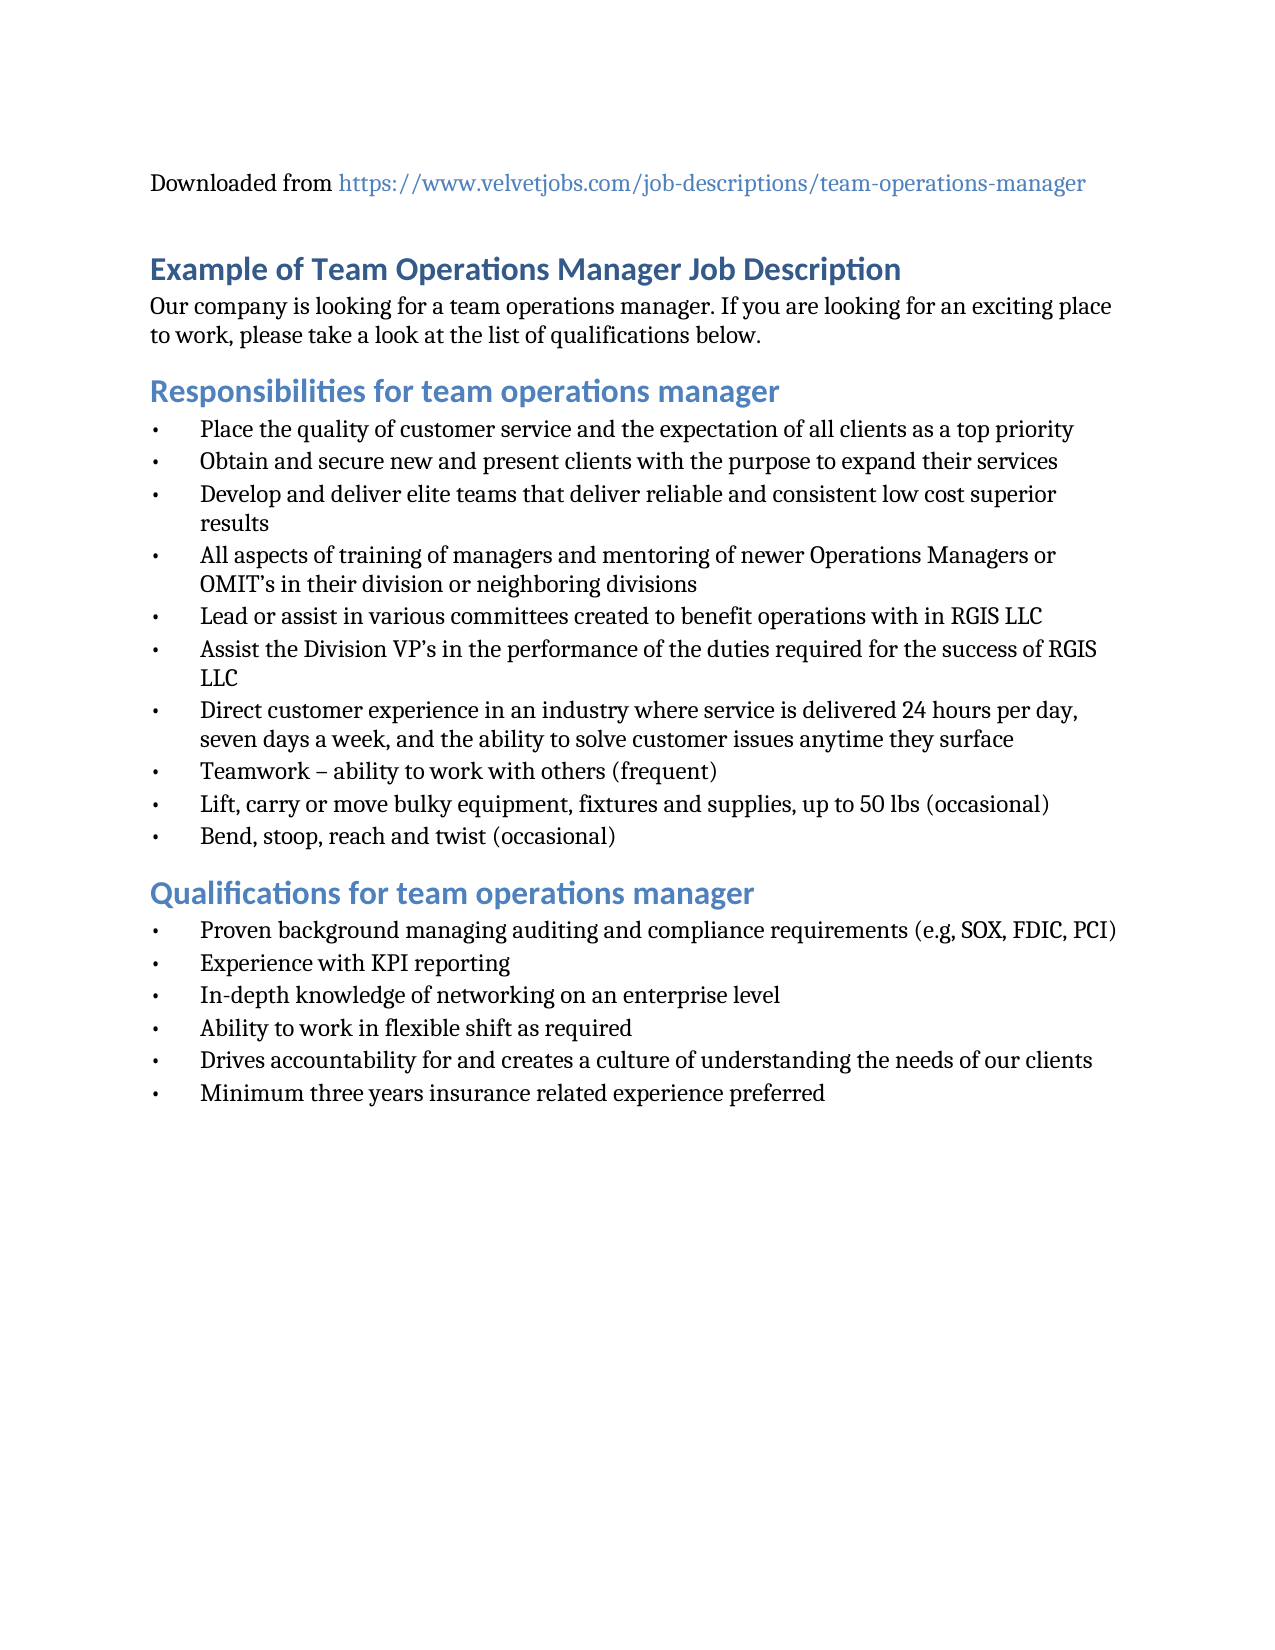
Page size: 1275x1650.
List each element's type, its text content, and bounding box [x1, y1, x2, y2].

list Assist the Division VP’s in the performance of the duties required for the success of RGIS LLC [150, 635, 1125, 692]
subtitle Qualifications for team operations manager [150, 872, 1125, 913]
list All aspects of training of managers and mentoring of newer Operations Managers or OMIT’s in their division or neighboring divisions [150, 541, 1125, 598]
list Proven background managing auditing and compliance requirements (e.g, SOX, FDIC, PCI) [150, 916, 1125, 945]
list Place the quality of customer service and the expectation of all clients as a top priority [150, 415, 1125, 443]
list Bend, stoop, reach and twist (occasional) [150, 822, 1125, 851]
list Lead or assist in various committees created to benefit operations with in RGIS LLC [150, 602, 1125, 631]
subtitle Example of Team Operations Manager Job Description [150, 247, 1125, 288]
subtitle Responsibilities for team operations manager [150, 370, 1125, 411]
list In-depth knowledge of networking on an enterprise level [150, 981, 1125, 1010]
list Ability to work in flexible shift as required [150, 1014, 1125, 1043]
list Drives accountability for and creates a culture of understanding the needs of our clients [150, 1046, 1125, 1075]
text Downloaded from https://www.velvetjobs.com/job-descriptions/team-operations-manager [150, 169, 1125, 197]
list Experience with KPI reporting [150, 949, 1125, 978]
list Minimum three years insurance related experience preferred [150, 1079, 1125, 1108]
list Obtain and secure new and present clients with the purpose to expand their services [150, 447, 1125, 476]
list Teamwork – ability to work with others (frequent) [150, 757, 1125, 786]
list Direct customer experience in an industry where service is delivered 24 hours per day, seven days a week, and the ability to solve customer issues anytime they surface [150, 696, 1125, 753]
list Lift, carry or move bulky equipment, fixtures and supplies, up to 50 lbs (occasional) [150, 790, 1125, 818]
text Our company is looking for a team operations manager. If you are looking for an exciting place to work, please take a look at the list of qualifications below. [150, 292, 1125, 349]
list Develop and deliver elite teams that deliver reliable and consistent low cost superior results [150, 480, 1125, 537]
